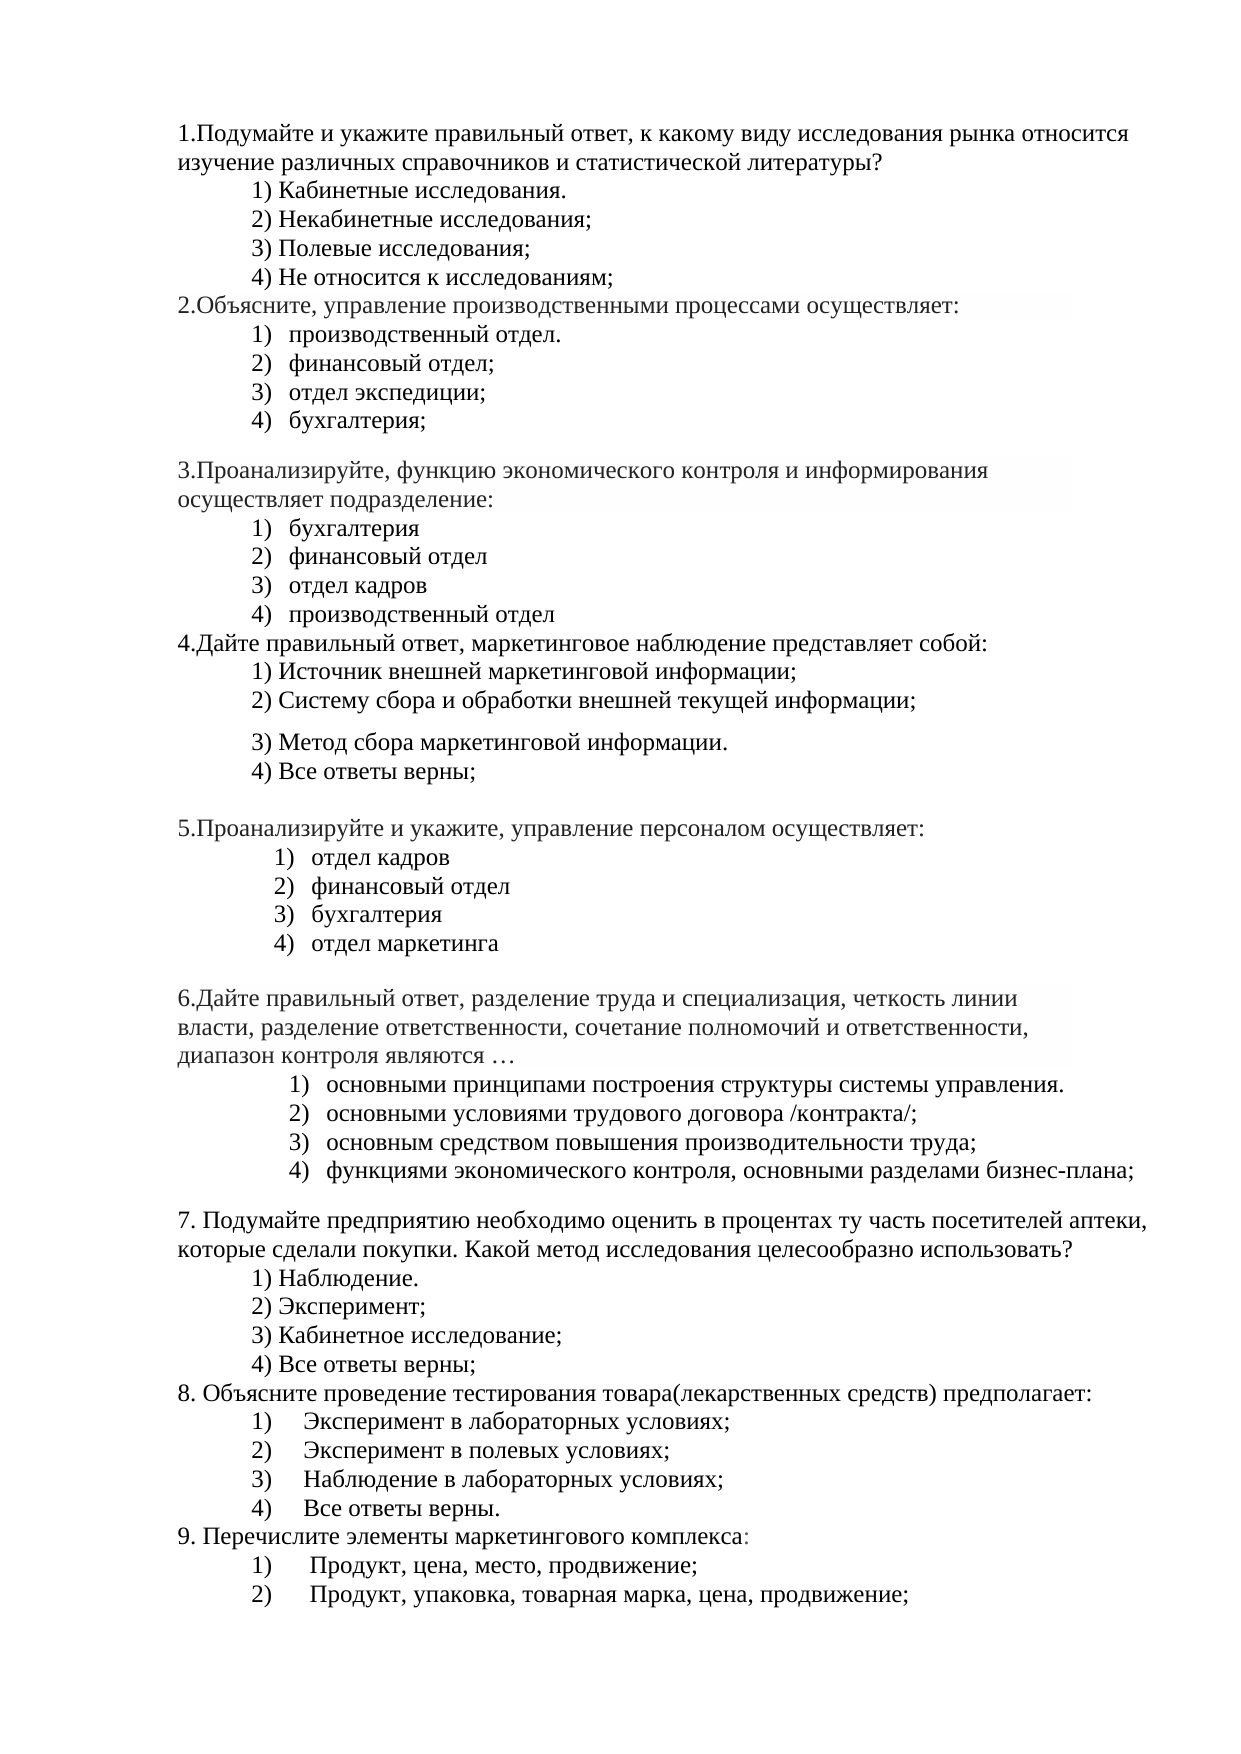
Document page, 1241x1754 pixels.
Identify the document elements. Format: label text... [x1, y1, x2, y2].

list финансовый отдел [251, 541, 1152, 570]
list бухгалтерия [251, 513, 1152, 541]
text 4) Все ответы верны; [251, 756, 1152, 784]
text 3.Проанализируйте, функцию экономического контроля и информирования осуществляет подразделение: [177, 455, 1073, 513]
text 1) Эксперимент в лабораторных условиях; [251, 1406, 1152, 1435]
text 1) Кабинетные исследования. [251, 176, 1152, 204]
list отдел кадров [251, 570, 1152, 599]
text 3) Метод сбора маркетинговой информации. [251, 727, 1152, 756]
list бухгалтерия; [251, 406, 1152, 434]
list производственный отдел. [251, 319, 1152, 348]
text 4) Все ответы верны; [251, 1349, 1152, 1378]
text 2.Объясните, управление производственными процессами осуществляет: [177, 291, 1073, 319]
text 1) Наблюдение. [251, 1263, 1152, 1291]
text 3) Наблюдение в лабораторных условиях; [251, 1464, 1152, 1493]
text 2) Некабинетные исследования; [251, 204, 1152, 233]
text 2) Эксперимент в полевых условиях; [251, 1435, 1152, 1464]
list основными условиями трудового договора /контракта/; [288, 1098, 1152, 1127]
text 5.Проанализируйте и укажите, управление персоналом осуществляет: [177, 813, 1152, 842]
text 4) Все ответы верны. [251, 1493, 1152, 1521]
text 8. Объясните проведение тестирования товара(лекарственных средств) предполагает: [177, 1378, 1152, 1406]
text 2) Систему сбора и обработки внешней текущей информации; [251, 685, 1152, 714]
text 3) Полевые исследования; [251, 233, 1152, 262]
list финансовый отдел [274, 871, 1152, 899]
text 2) Продукт, упаковка, товарная марка, цена, продвижение; [251, 1579, 1152, 1608]
text 2) Эксперимент; [251, 1291, 1152, 1320]
text 7. Подумайте предприятию необходимо оценить в процентах ту часть посетителей аптеки, которые сделали покупки. Какой метод исследования целесообразно использовать? [177, 1205, 1152, 1263]
text 1) Продукт, цена, место, продвижение; [251, 1550, 1152, 1579]
text 6.Дайте правильный ответ, разделение труда и специализация, четкость линии власти, разделение ответственности, сочетание полномочий и ответственности, диапазон контроля являются … [177, 983, 1073, 1069]
list финансовый отдел; [251, 348, 1152, 377]
list производственный отдел [251, 599, 1152, 628]
text 9. Перечислите элементы маркетингового комплекса: [177, 1521, 1152, 1550]
list функциями экономического контроля, основными разделами бизнес-плана; [288, 1156, 1152, 1184]
text 3) Кабинетное исследование; [251, 1320, 1152, 1349]
list отдел маркетинга [274, 928, 1152, 957]
text 1.Подумайте и укажите правильный ответ, к какому виду исследования рынка относится изучение различных справочников и статистической литературы? [177, 118, 1152, 176]
list основным средством повышения производительности труда; [288, 1127, 1152, 1156]
text 4) Не относится к исследованиям; [251, 262, 1152, 291]
text 1) Источник внешней маркетинговой информации; [251, 656, 1152, 685]
list основными принципами построения структуры системы управления. [288, 1069, 1152, 1098]
list отдел экспедиции; [251, 377, 1152, 406]
text 4.Дайте правильный ответ, маркетинговое наблюдение представляет собой: [177, 628, 1152, 656]
list отдел кадров [274, 842, 1152, 871]
list бухгалтерия [274, 899, 1152, 928]
